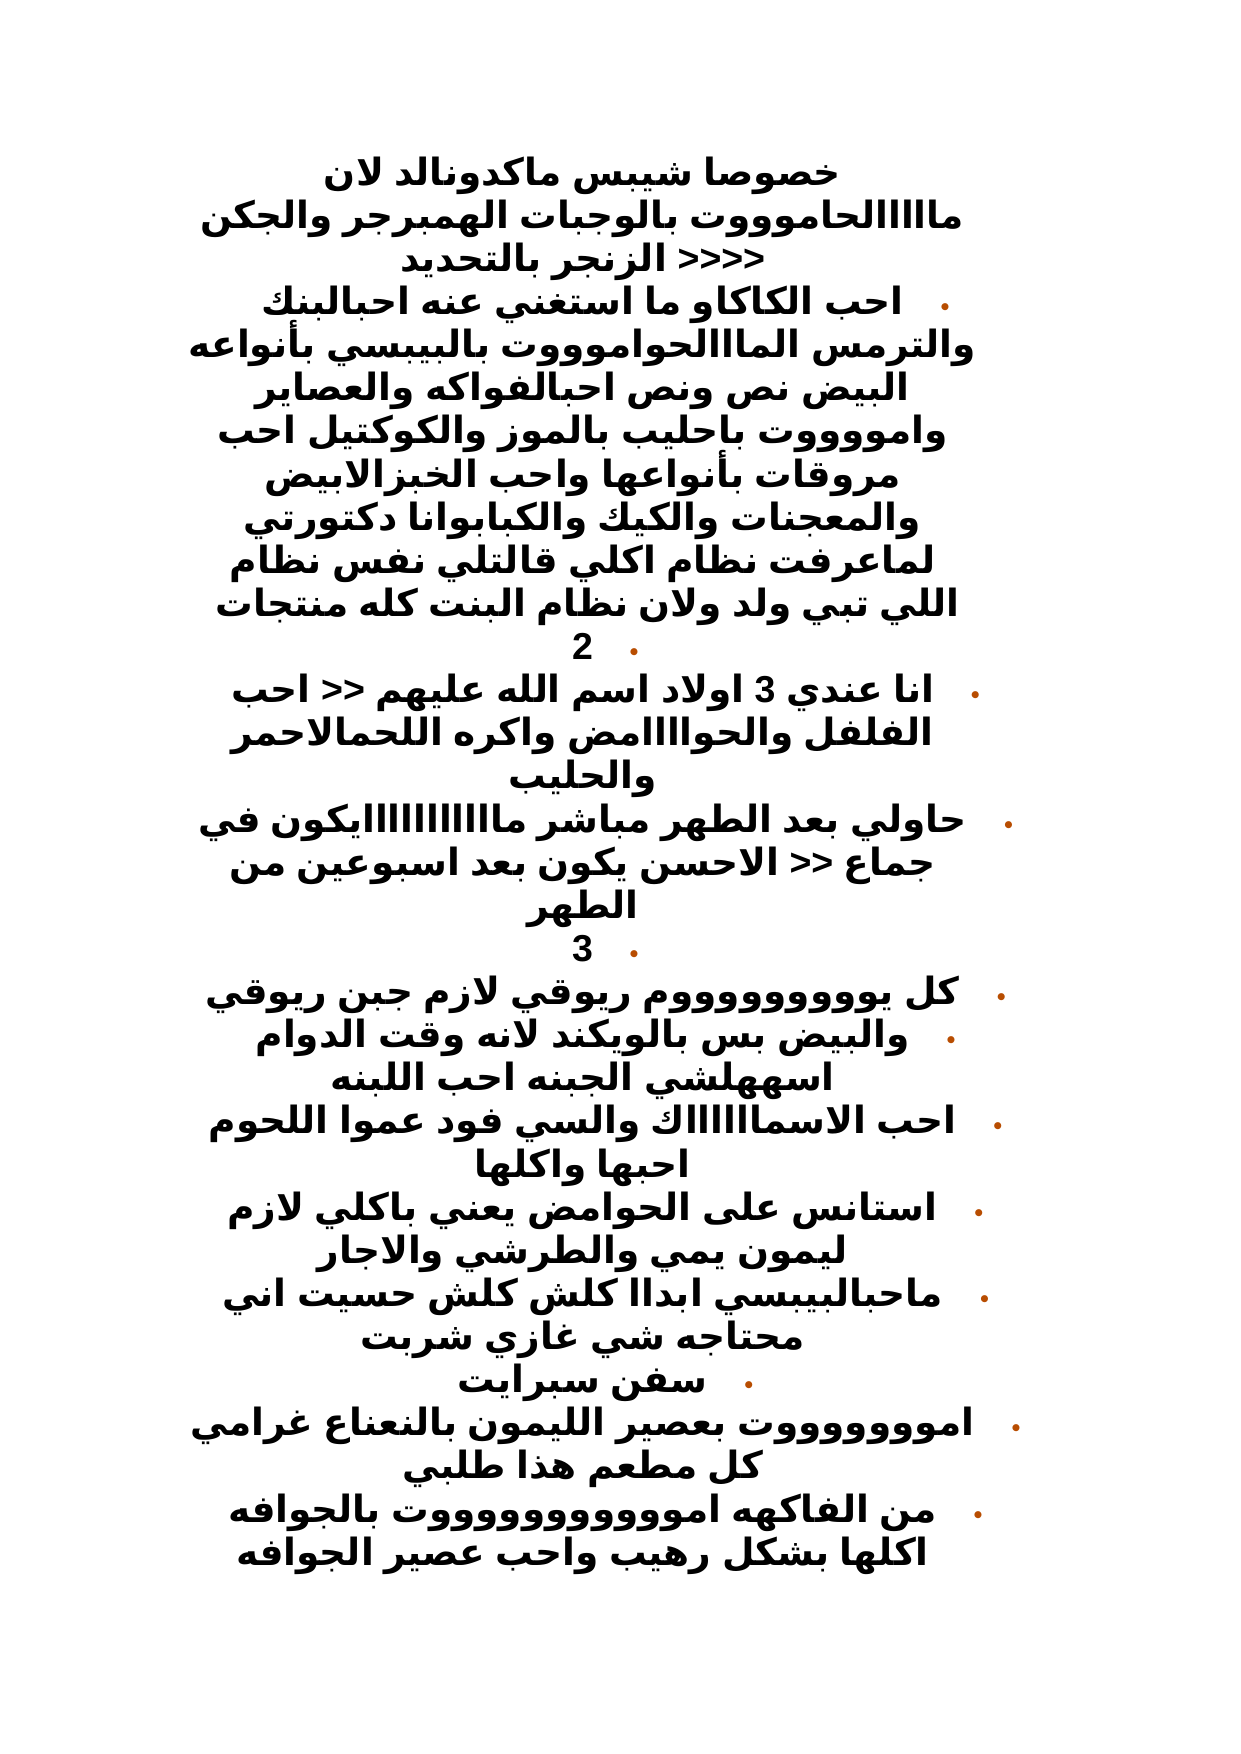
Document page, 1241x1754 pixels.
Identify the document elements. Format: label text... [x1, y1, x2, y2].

list اموووووووت بعصير الليمون بالنعناع غرامي كل مطعم هذا طلبي [187, 1401, 1015, 1487]
list ماحبالبيبسي ابداا كلش كلش حسيت اني محتاجه شي غازي شربت [187, 1271, 1015, 1357]
list والبيض بس بالويكند لانه وقت الدوام اسههلشي الجبنه احب اللبنه [187, 1012, 1015, 1099]
list احب الاسمااااااك والسي فود عموا اللحوم احبها واكلها [187, 1099, 1015, 1185]
list استانس على الحوامض يعني باكلي لازم ليمون يمي والطرشي والاجار [187, 1185, 1015, 1271]
list حاولي بعد الطهر مباشر مااااااااااايكون في جماع << الاحسن يكون بعد اسبوعين من الطهر [187, 797, 1015, 926]
list 3 [187, 926, 1015, 969]
list كل يوووووووووم ريوقي لازم جبن ريوقي [187, 969, 1015, 1012]
list من الفاكهه اموووووووووووت بالجوافه اكلها بشكل رهيب واحب عصير الجوافه [187, 1487, 1015, 1573]
list احب الكاكاو ما استغني عنه احبالبنك والترمس المااالحواموووت بالبيبسي بأنواعه البيض نص ونص احبالفواكه والعصاير وامووووت باحليب بالموز والكوكتيل احب مروقات بأنواعها واحب الخبزالابيض والمعجنات والكيك والكبابوانا دكتورتي لماعرفت نظام اكلي قالتلي نفس نظام اللي تبي ولد ولان نظام البنت كله منتجات [187, 279, 1015, 624]
list سفن سبرايت [187, 1357, 1015, 1401]
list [187, 150, 1015, 279]
list انا عندي 3 اولاد اسم الله عليهم << احب الفلفل والحواااامض واكره اللحمالاحمر والحليب [187, 667, 1015, 797]
list 2 [187, 624, 1015, 667]
